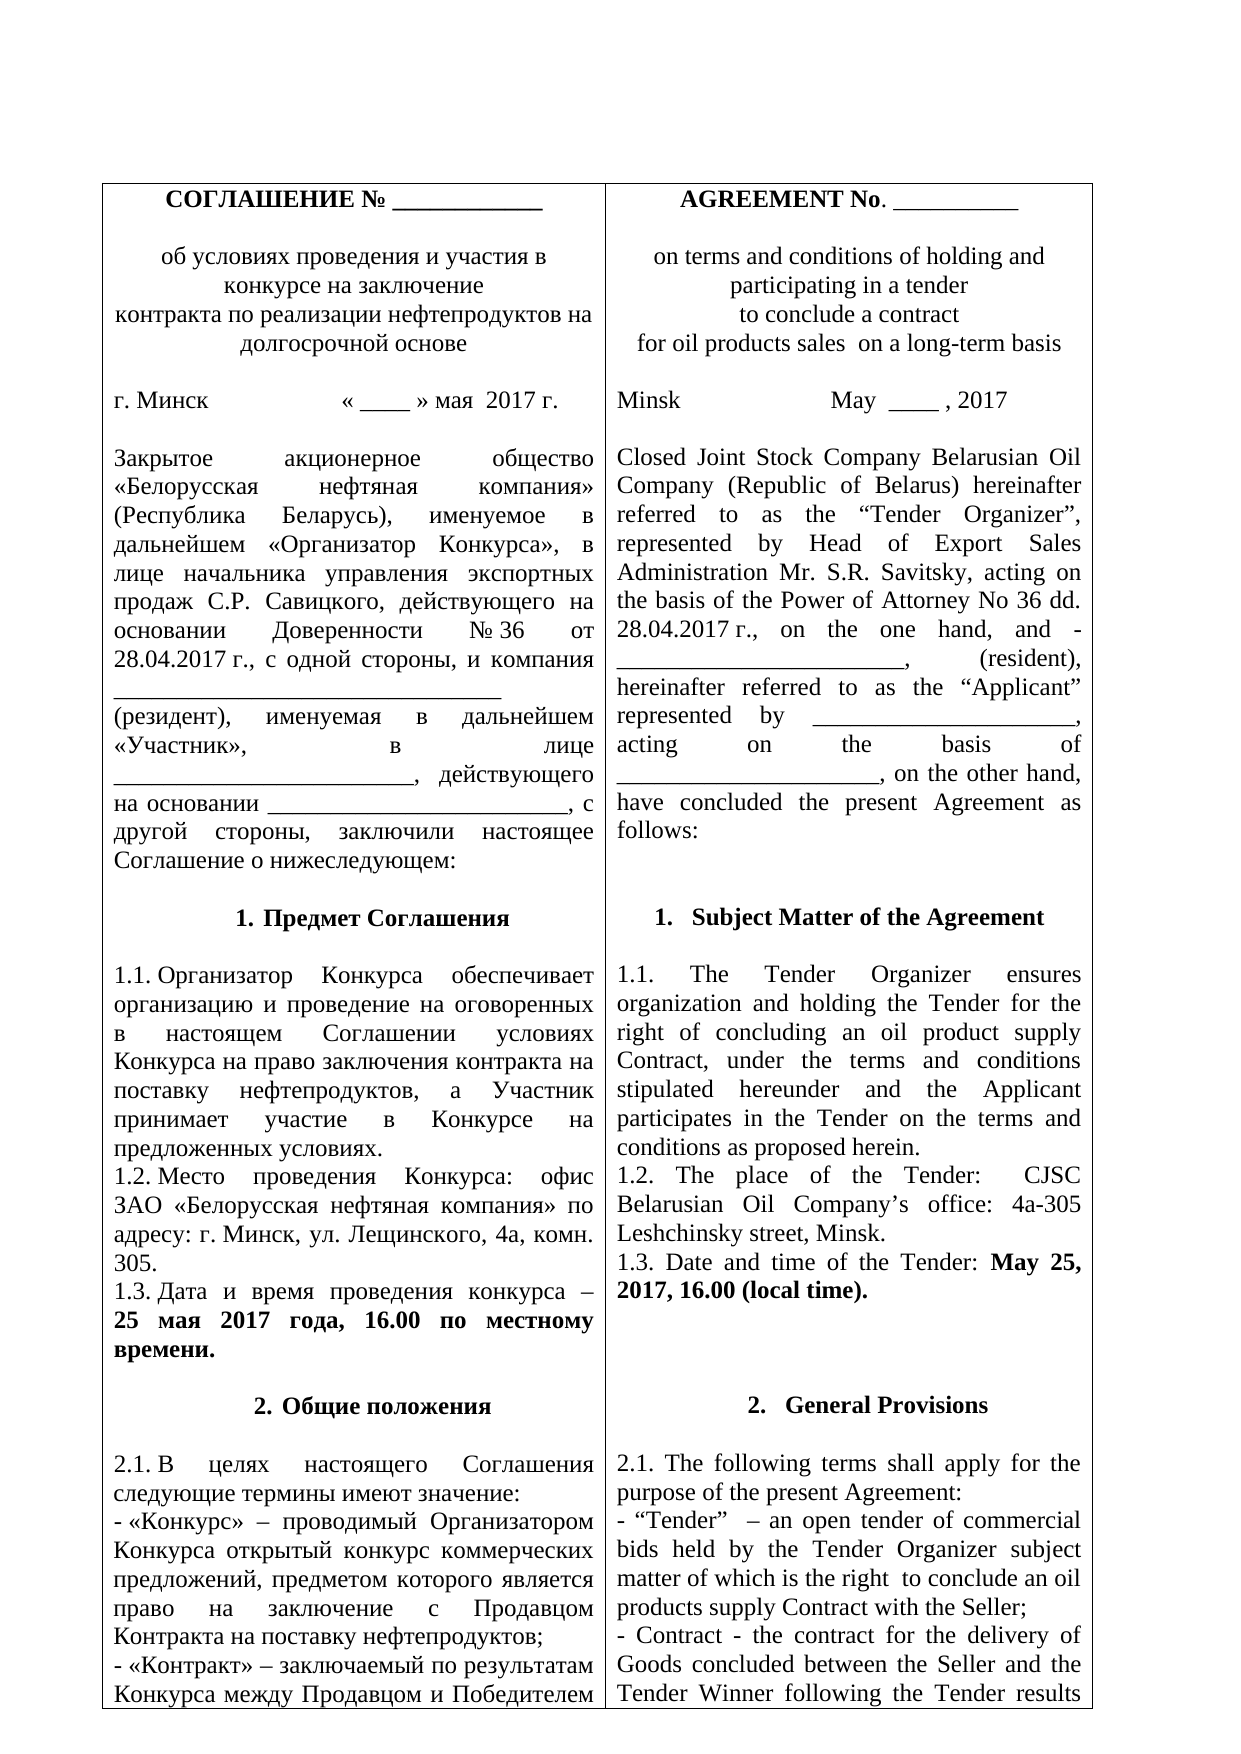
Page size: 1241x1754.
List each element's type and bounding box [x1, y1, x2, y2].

table_header [606, 184, 1092, 1708]
table_header [103, 184, 605, 1708]
